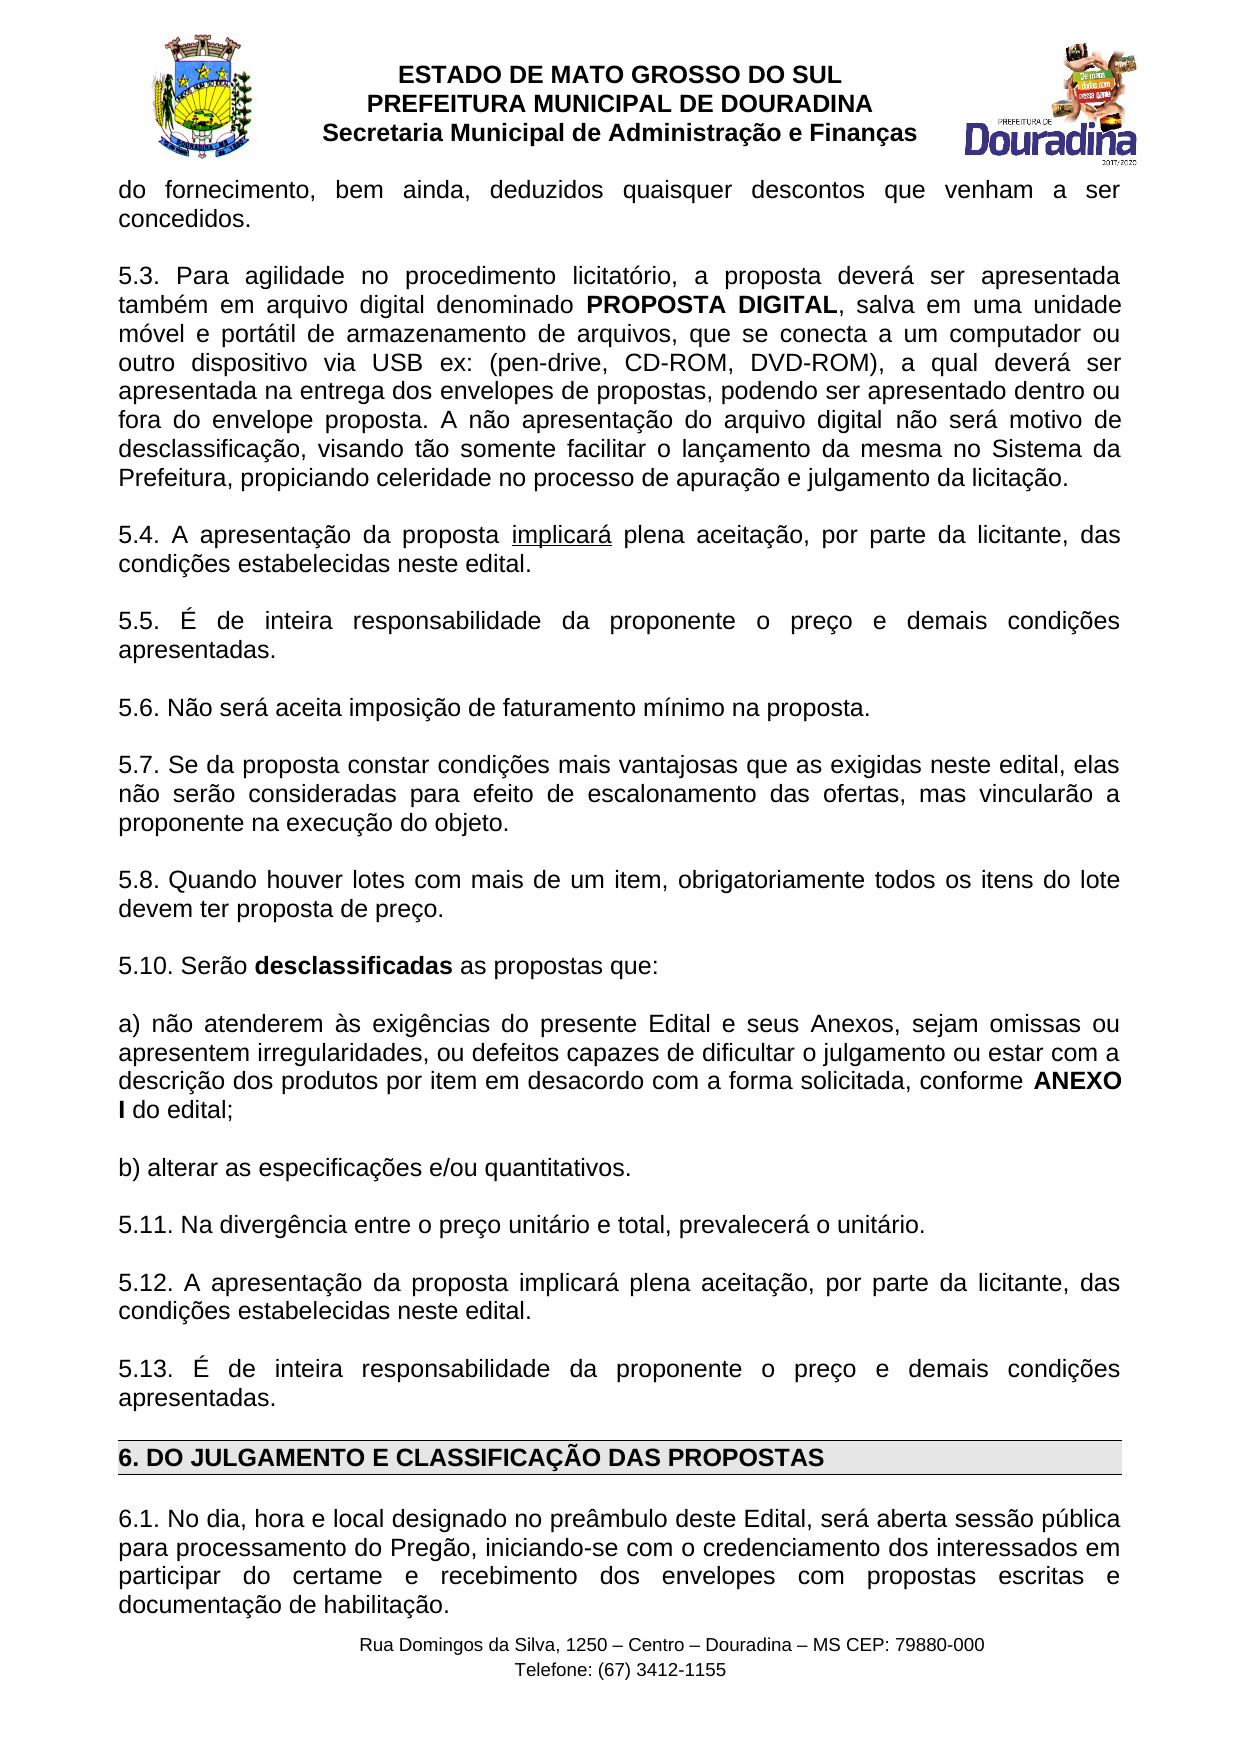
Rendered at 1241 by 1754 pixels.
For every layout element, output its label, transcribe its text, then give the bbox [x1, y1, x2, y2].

text 5.5. É de inteira responsabilidade da proponente o preço e demais condições apresentadas. [118, 606, 1122, 664]
text b) alterar as especificações e/ou quantitativos. [118, 1152, 1122, 1181]
text 5.7. Se da proposta constar condições mais vantajosas que as exigidas neste edital, elas não serão consideradas para efeito de escalonamento das ofertas, mas vincularão a proponente na execução do objeto. [118, 750, 1122, 836]
picture [954, 39, 1147, 170]
text 5.11. Na divergência entre o preço unitário e total, prevalecerá o unitário. [118, 1210, 1122, 1239]
text 6. DO JULGAMENTO E CLASSIFICAÇÃO DAS PROPOSTAS [118, 1441, 1122, 1474]
text a) não atenderem às exigências do presente Edital e seus Anexos, sejam omissas ou apresentem irregularidades, ou defeitos capazes de dificultar o julgamento ou estar com a descrição dos produtos por item em desacordo com a forma solicitada, conforme ANEXO I do edital; [118, 1009, 1122, 1124]
text 6.1. No dia, hora e local designado no preâmbulo deste Edital, será aberta sessão pública para processamento do Pregão, iniciando-se com o credenciamento dos interessados em participar do certame e recebimento dos envelopes com propostas escritas e documentação de habilitação. [118, 1504, 1122, 1619]
text 5.6. Não será aceita imposição de faturamento mínimo na proposta. [118, 692, 1122, 721]
text 5.3. Para agilidade no procedimento licitatório, a proposta deverá ser apresentada também em arquivo digital denominado PROPOSTA DIGITAL, salva em uma unidade móvel e portátil de armazenamento de arquivos, que se conecta a um computador ou outro dispositivo via USB ex: (pen-drive, CD-ROM, DVD-ROM), a qual deverá ser apresentada na entrega dos envelopes de propostas, podendo ser apresentado dentro ou fora do envelope proposta. A não apresentação do arquivo digital não será motivo de desclassificação, visando tão somente facilitar o lançamento da mesma no Sistema da Prefeitura, propiciando celeridade no processo de apuração e julgamento da licitação. [118, 261, 1122, 491]
text 5.12. A apresentação da proposta implicará plena aceitação, por parte da licitante, das condições estabelecidas neste edital. [118, 1267, 1122, 1325]
picture [143, 20, 260, 170]
text 5.4. A apresentação da proposta implicará plena aceitação, por parte da licitante, das condições estabelecidas neste edital. [118, 520, 1122, 577]
text 5.8. Quando houver lotes com mais de um item, obrigatoriamente todos os itens do lote devem ter proposta de preço. [118, 865, 1122, 922]
text 5.13. É de inteira responsabilidade da proponente o preço e demais condições apresentadas. [118, 1354, 1122, 1411]
text 5.10. Serão desclassificadas as propostas que: [118, 951, 1122, 980]
